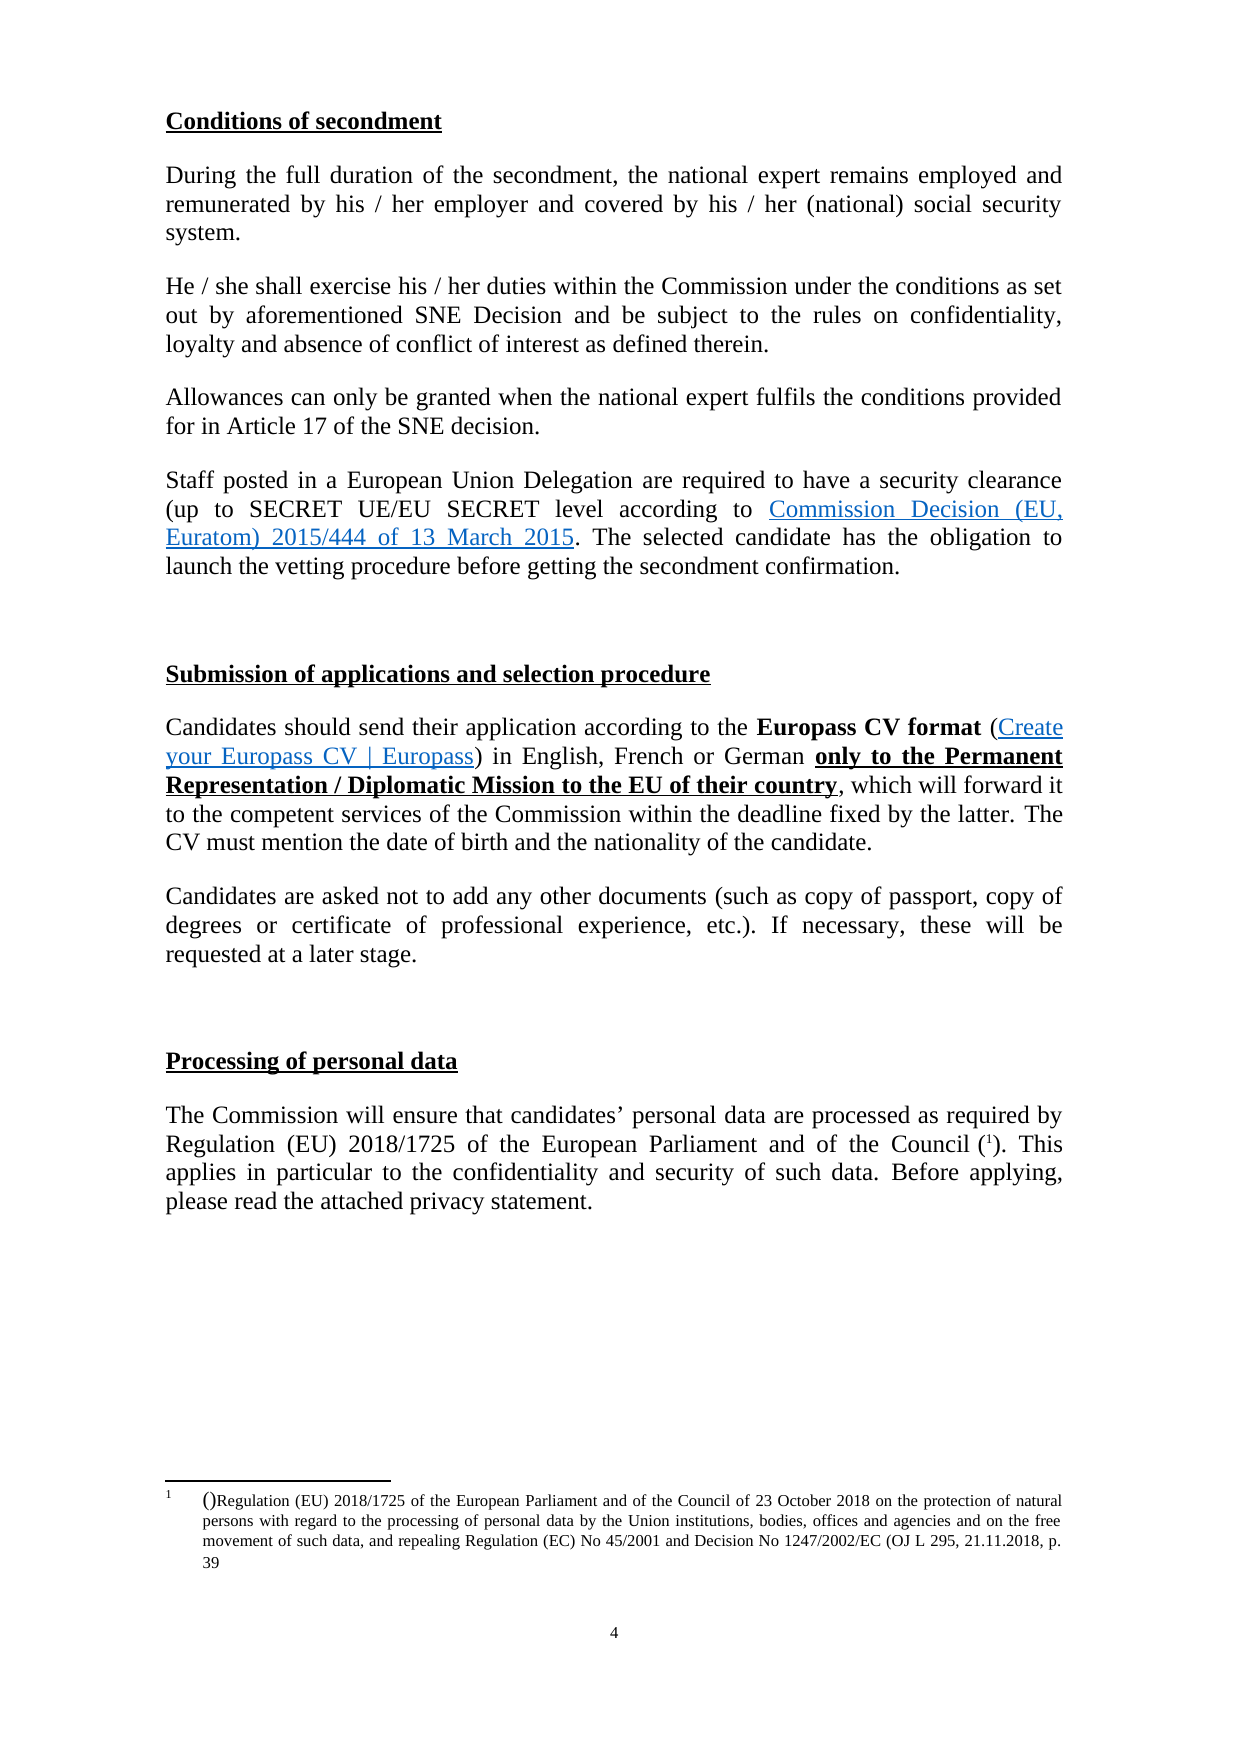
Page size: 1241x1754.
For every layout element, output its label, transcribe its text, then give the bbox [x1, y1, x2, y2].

text He / she shall exercise his / her duties within the Commission under the conditions as set out by aforementioned SNE Decision and be subject to the rules on confidentiality, loyalty and absence of conflict of interest as defined therein. [165, 271, 1063, 357]
text Candidates should send their application according to the Europass CV format () in English, French or German only to the Permanent Representation / Diplomatic Mission to the EU of their country, which will forward it to the competent services of the Commission within the deadline fixed by the latter. The CV must mention the date of birth and the nationality of the candidate. [165, 712, 1063, 856]
list Processing of personal data [165, 1046, 1063, 1075]
text Candidates are asked not to add any other documents (such as copy of passport, copy of degrees or certificate of professional experience, etc.). If necessary, these will be requested at a later stage. [165, 881, 1063, 967]
text During the full duration of the secondment, the national expert remains employed and remunerated by his / her employer and covered by his / her (national) social security system. [165, 160, 1063, 246]
list Conditions of secondment [165, 106, 1063, 135]
text The Commission will ensure that candidates’ personal data are processed as required by Regulation (EU) 2018/1725 of the European Parliament and of the Council (). This applies in particular to the confidentiality and security of such data. Before applying, please read the attached privacy statement. [165, 1100, 1063, 1215]
text Allowances can only be granted when the national expert fulfils the conditions provided for in Article 17 of the SNE decision. [165, 382, 1063, 440]
text Staff posted in a European Union Delegation are required to have a security clearance (up to SECRET UE/EU SECRET level according to Commission Decision (EU, Euratom) 2015/444 of 13 March 2015. The selected candidate has the obligation to launch the vetting procedure before getting the secondment confirmation. [165, 465, 1063, 580]
list Submission of applications and selection procedure [165, 659, 1063, 687]
